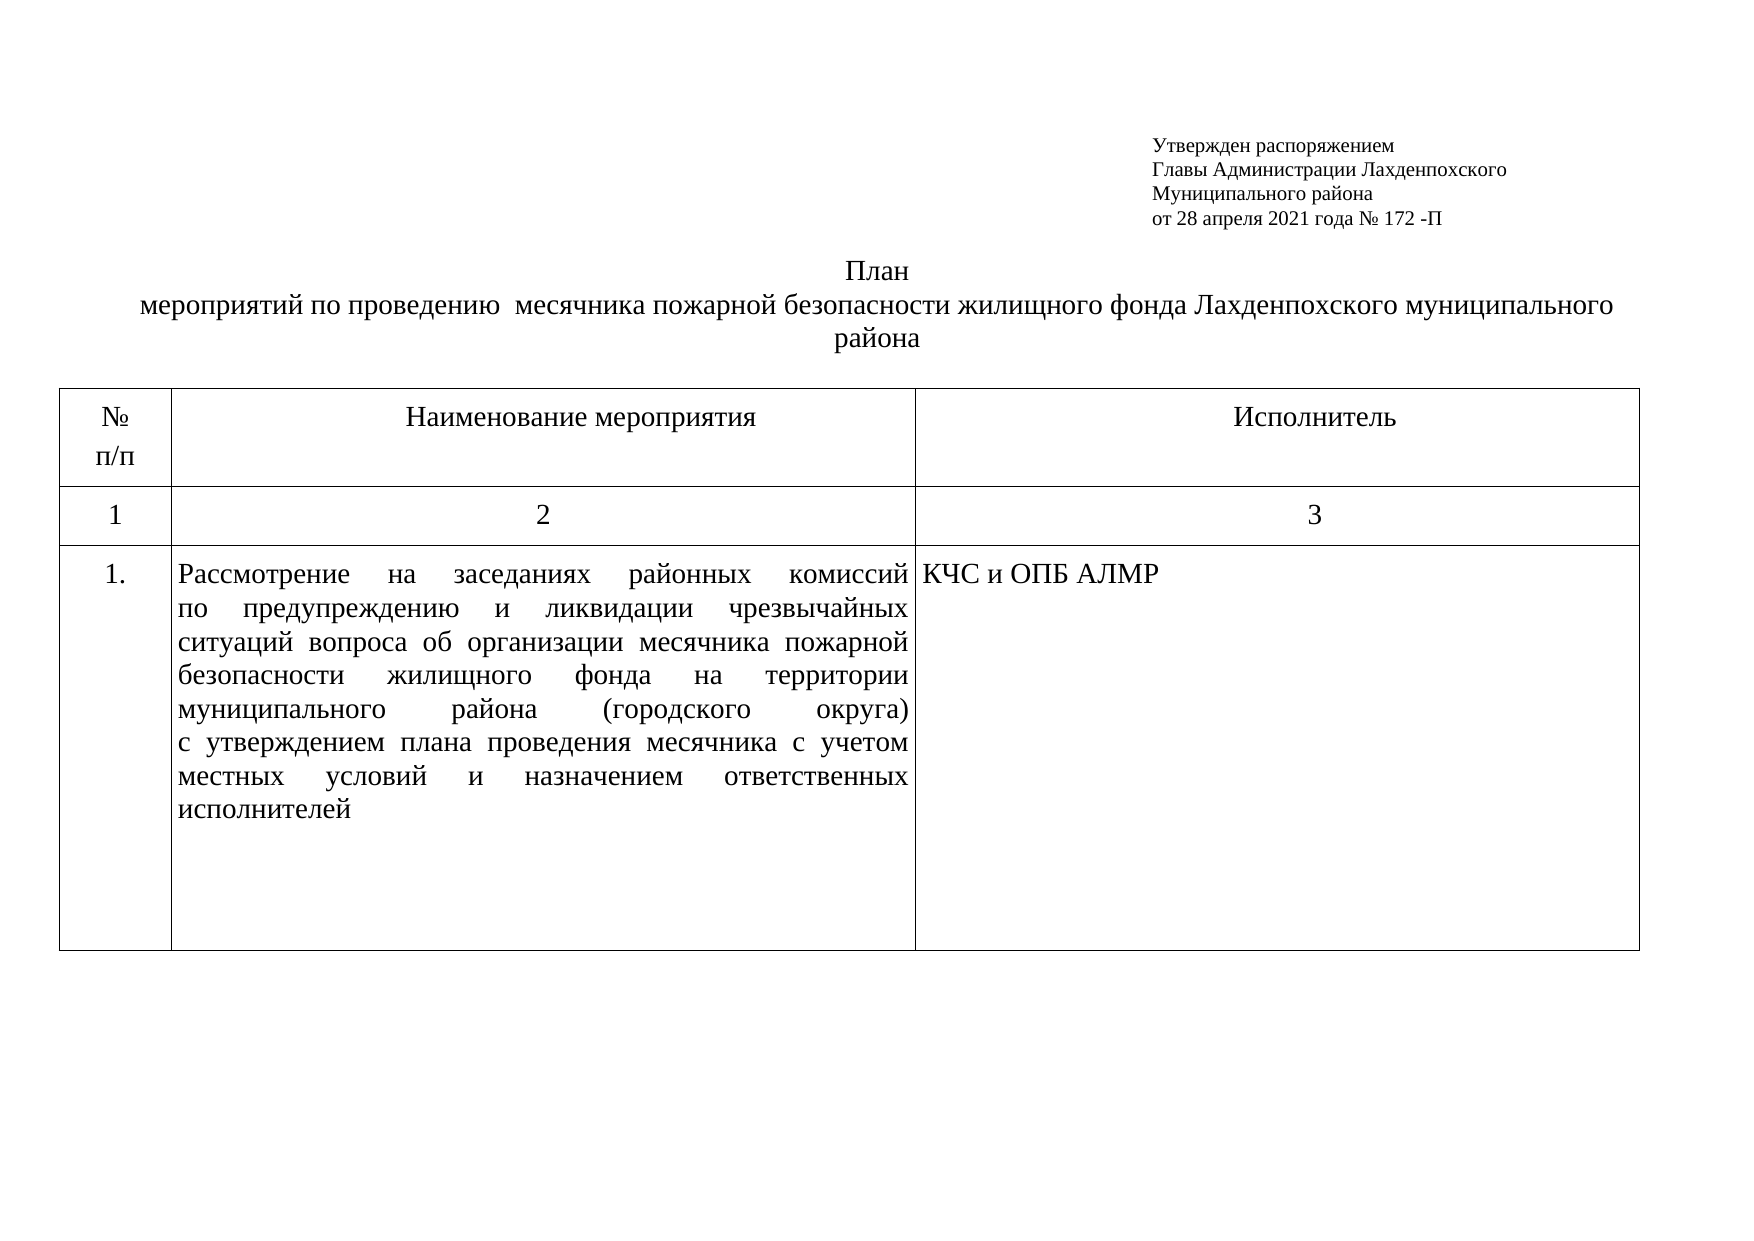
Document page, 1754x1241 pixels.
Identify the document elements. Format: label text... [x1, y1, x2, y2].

text Муниципального района [1152, 181, 1636, 205]
text от 28 апреля 2021 года № 172 -П [1152, 205, 1636, 229]
table_cell 1. [60, 546, 171, 950]
table_cell 2 [172, 487, 915, 545]
title мероприятий по проведению месячника пожарной безопасности жилищного фонда Лахденпохского муниципального района [118, 287, 1636, 354]
table_header Исполнитель [916, 389, 1639, 486]
table_header № п/п [60, 389, 171, 486]
table_cell Рассмотрение на заседаниях районных комиссий по предупреждению и ликвидации чрезвычайных ситуаций вопроса об организации месячника пожарной безопасности жилищного фонда на территории муниципального района (городского округа) с утверждением плана проведения месячника с учетом местных условий и назначением ответственных исполнителей [172, 546, 915, 950]
table_cell КЧС и ОПБ АЛМР [916, 546, 1639, 950]
table_cell 1 [60, 487, 171, 545]
table_cell 3 [916, 487, 1639, 545]
text Утвержден распоряжением [1152, 133, 1636, 157]
table_header Наименование мероприятия [172, 389, 915, 486]
text Главы Администрации Лахденпохского [1152, 157, 1636, 181]
title План [118, 253, 1636, 287]
